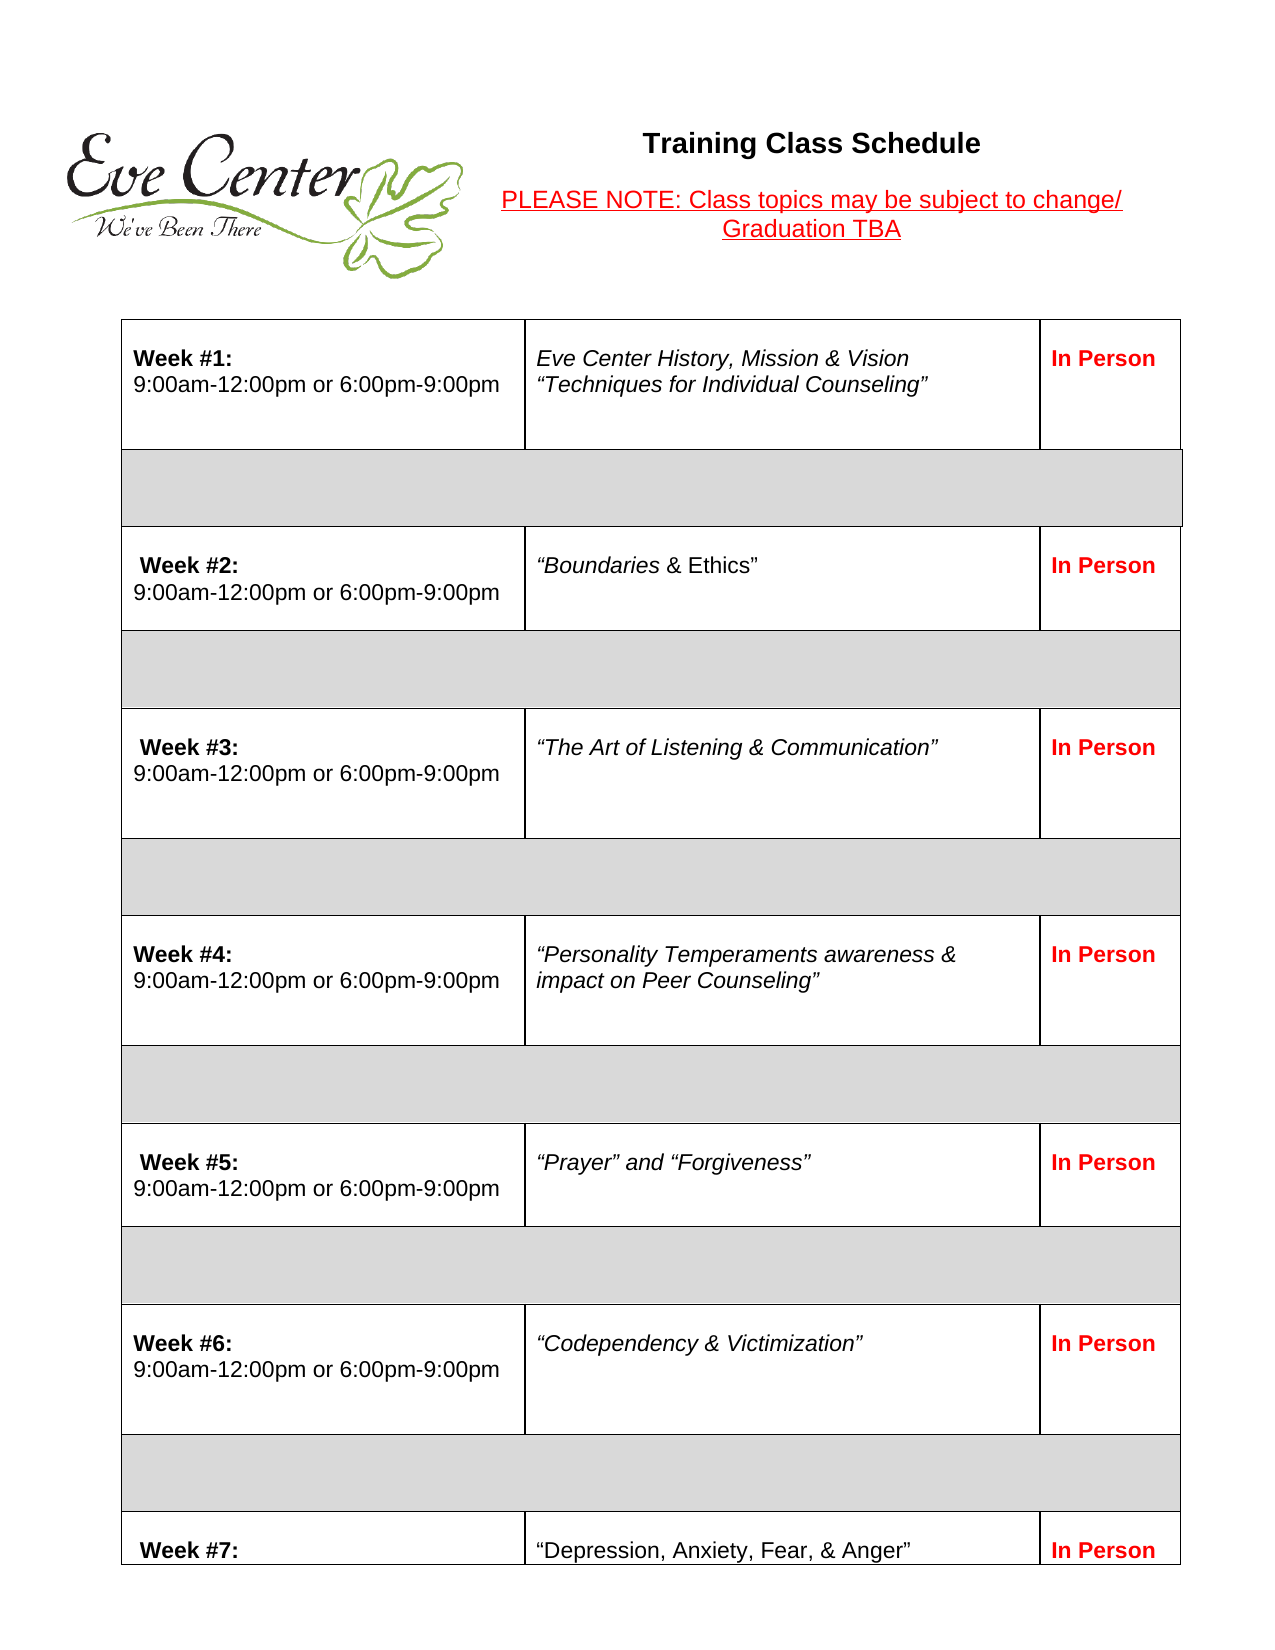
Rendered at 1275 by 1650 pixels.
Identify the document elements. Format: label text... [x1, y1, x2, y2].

table_cell “Prayer” and “Forgiveness” [526, 1124, 1039, 1226]
table_cell “Personality Temperaments awareness & impact on Peer Counseling” [526, 916, 1039, 1045]
table_cell Week #5: 9:00am-12:00pm or 6:00pm-9:00pm [122, 1124, 524, 1226]
table_cell In Person [1041, 527, 1180, 630]
table_cell [122, 1435, 1180, 1511]
table_cell [122, 839, 1180, 915]
table_cell [122, 631, 1180, 707]
table_cell In Person [1041, 1305, 1180, 1434]
table_cell [122, 1227, 1180, 1303]
table_cell Week #4: 9:00am-12:00pm or 6:00pm-9:00pm [122, 916, 524, 1045]
table_header In Person [1041, 320, 1180, 449]
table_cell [526, 1512, 1039, 1563]
table_cell In Person [1041, 1512, 1180, 1563]
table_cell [122, 1512, 524, 1563]
table_cell Week #2: 9:00am-12:00pm or 6:00pm-9:00pm [122, 527, 524, 630]
table_cell Week #3: 9:00am-12:00pm or 6:00pm-9:00pm [122, 709, 524, 837]
table_cell [122, 450, 1182, 526]
table_cell In Person [1041, 916, 1180, 1045]
table_cell “The Art of Listening & Communication” [526, 709, 1039, 837]
table_cell [122, 1046, 1180, 1122]
picture [59, 128, 480, 283]
text PLEASE NOTE: Class topics may be subject to change/ Graduation TBA [480, 185, 1125, 242]
table_cell Week #6: 9:00am-12:00pm or 6:00pm-9:00pm [122, 1305, 524, 1434]
table_header Eve Center History, Mission & Vision “Techniques for Individual Counseling” [526, 320, 1039, 449]
table_cell “Boundaries & Ethics” [526, 527, 1039, 630]
table_cell In Person [1041, 709, 1180, 837]
text Training Class Schedule [150, 126, 1125, 160]
table_cell In Person [1041, 1124, 1180, 1226]
table_cell “Codependency & Victimization” [526, 1305, 1039, 1434]
table_header Week #1: 9:00am-12:00pm or 6:00pm-9:00pm [122, 320, 524, 449]
